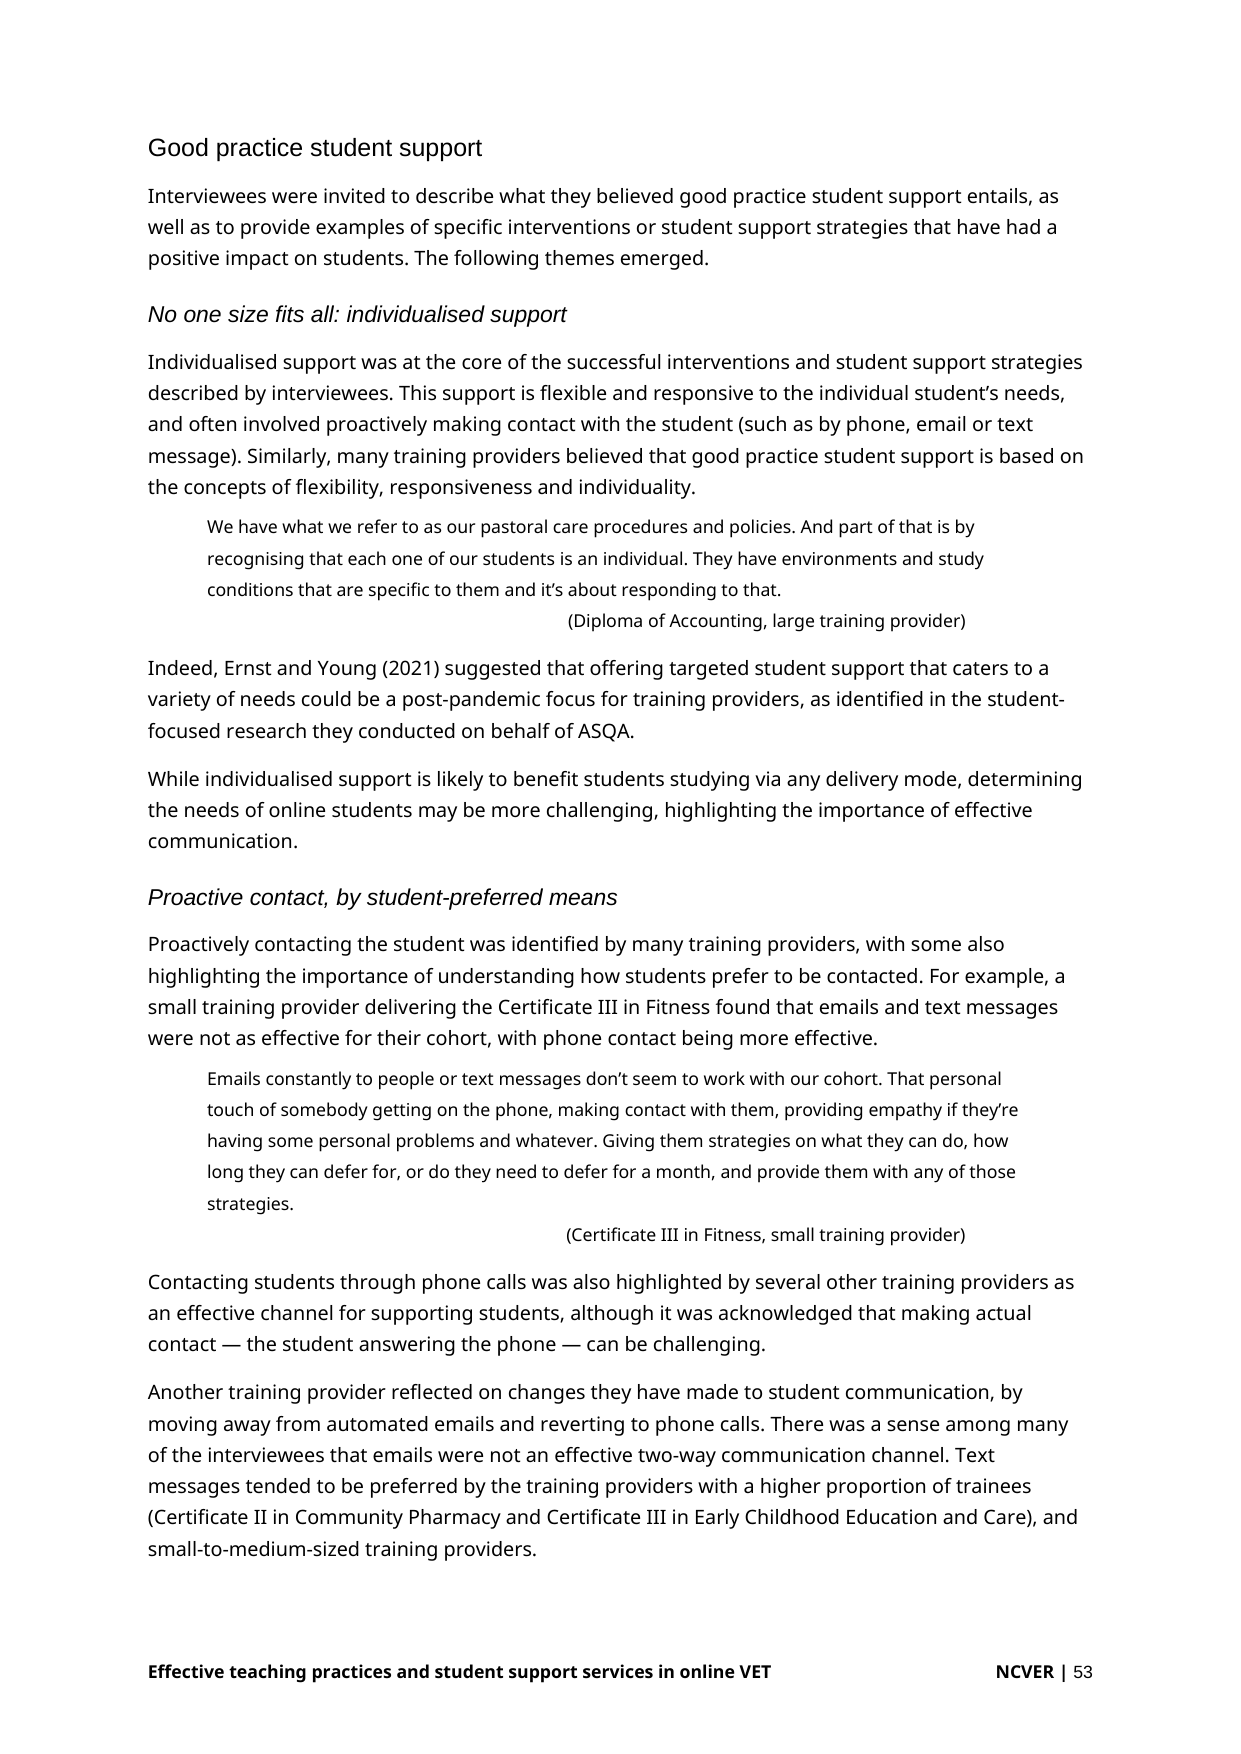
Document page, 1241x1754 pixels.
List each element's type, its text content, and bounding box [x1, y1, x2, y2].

subtitle Good practice student support [148, 133, 1092, 162]
subtitle Proactive contact, by student-preferred means [148, 884, 1092, 910]
text We have what we refer to as our pastoral care procedures and policies. And part of that is by recognising that each one of our students is an individual. They have environments and study conditions that are specific to them and it’s about responding to that. (Diploma of Accounting, large training provider) [207, 509, 1024, 634]
text While individualised support is likely to benefit students studying via any delivery mode, determining the needs of online students may be more challenging, highlighting the importance of effective communication. [148, 761, 1092, 855]
subtitle No one size fits all: individualised support [148, 301, 1092, 328]
text Emails constantly to people or text messages don’t seem to work with our cohort. That personal touch of somebody getting on the phone, making contact with them, providing empathy if they’re having some personal problems and whatever. Giving them strategies on what they can do, how long they can defer for, or do they need to defer for a month, and provide them with any of those strategies. (Certificate III in Fitness, small training provider) [207, 1060, 1024, 1248]
text Indeed, Ernst and Young (2021) suggested that offering targeted student support that caters to a variety of needs could be a post-pandemic focus for training providers, as identified in the student-focused research they conducted on behalf of ASQA. [148, 651, 1092, 744]
text Individualised support was at the core of the successful interventions and student support strategies described by interviewees. This support is flexible and responsive to the individual student’s needs, and often involved proactively making contact with the student (such as by phone, email or text message). Similarly, many training providers believed that good practice student support is based on the concepts of flexibility, responsiveness and individuality. [148, 344, 1092, 501]
text Another training provider reflected on changes they have made to student communication, by moving away from automated emails and reverting to phone calls. There was a sense among many of the interviewees that emails were not an effective two-way communication channel. Text messages tended to be preferred by the training providers with a higher proportion of trainees (Certificate II in Community Pharmacy and Certificate III in Early Childhood Education and Care), and small-to-medium-sized training providers. [148, 1375, 1092, 1562]
text Proactively contacting the student was identified by many training providers, with some also highlighting the importance of understanding how students prefer to be contacted. For example, a small training provider delivering the Certificate III in Fitness found that emails and text messages were not as effective for their cohort, with phone contact being more effective. [148, 927, 1092, 1052]
text Contacting students through phone calls was also highlighted by several other training providers as an effective channel for supporting students, although it was acknowledged that making actual contact — the student answering the phone — can be challenging. [148, 1264, 1092, 1358]
text Interviewees were invited to describe what they believed good practice student support entails, as well as to provide examples of specific interventions or student support strategies that have had a positive impact on students. The following themes emerged. [148, 178, 1092, 272]
